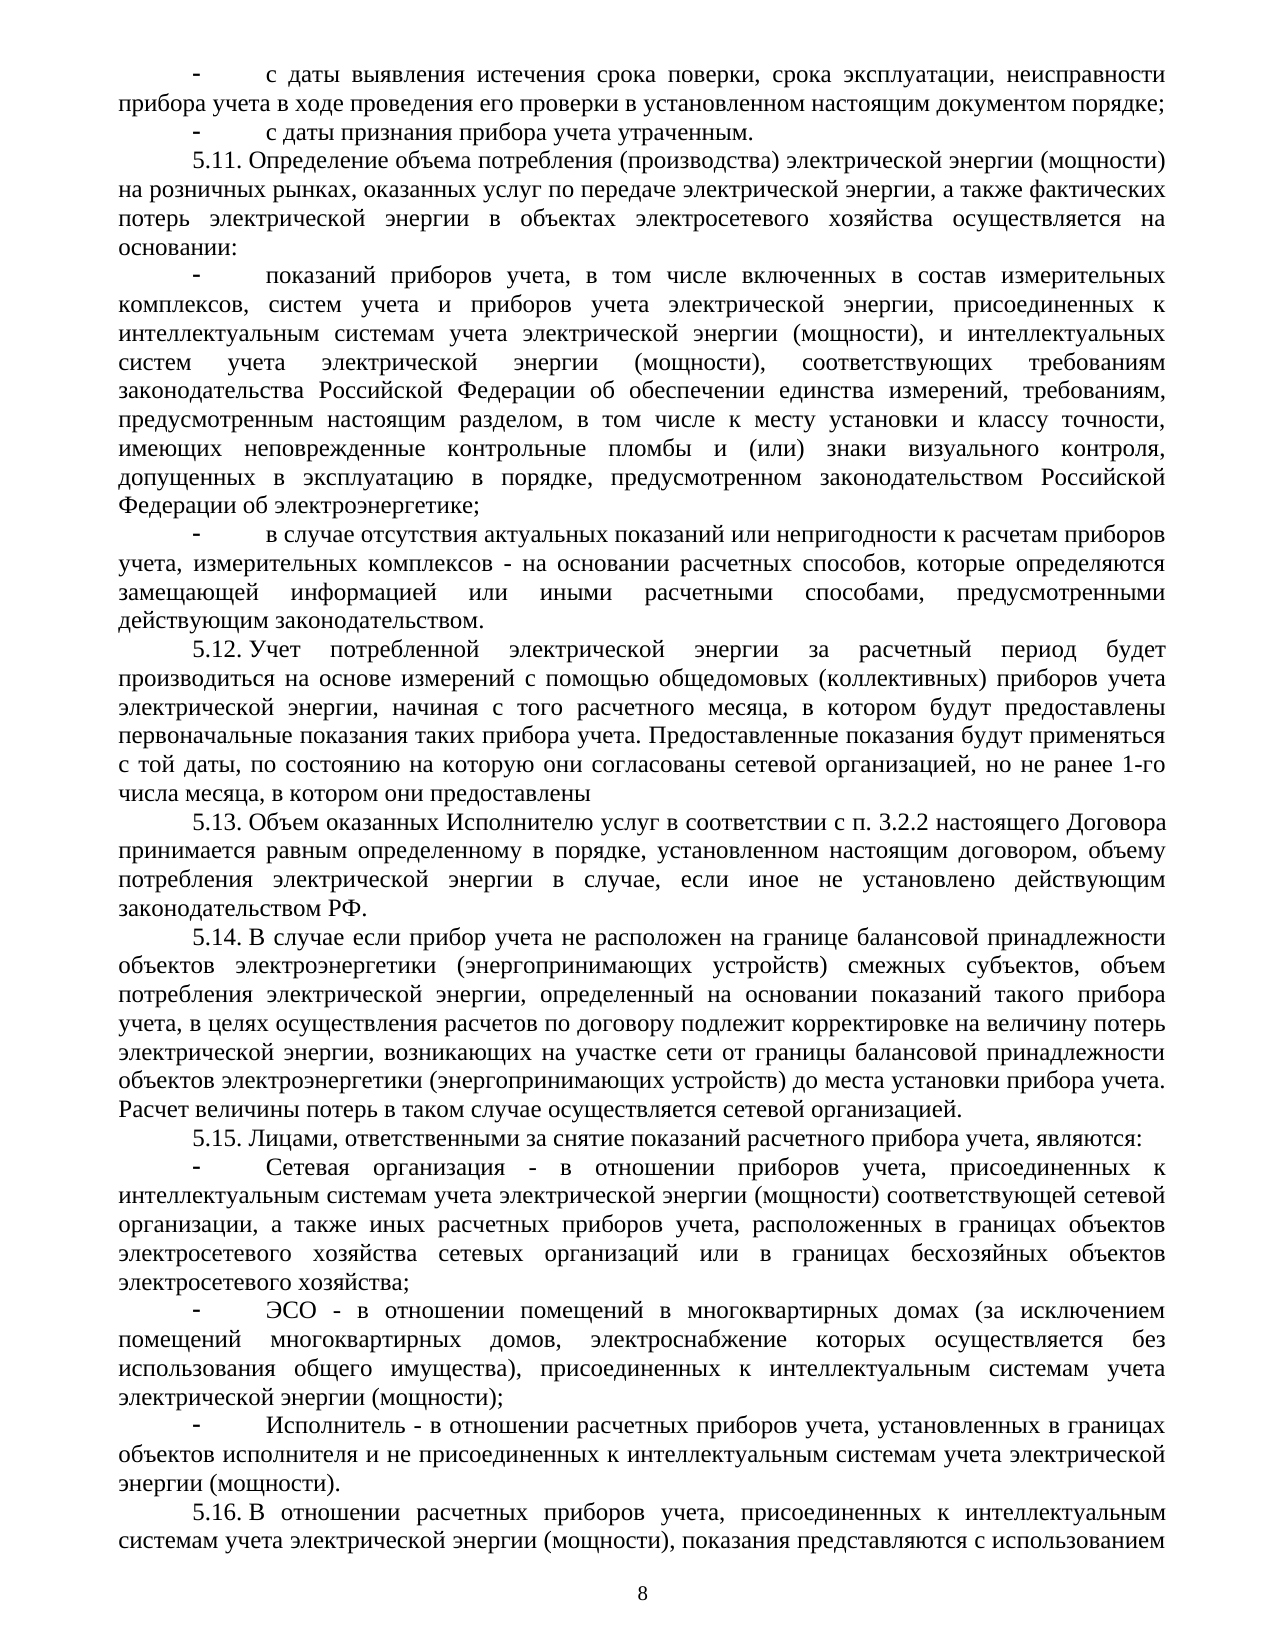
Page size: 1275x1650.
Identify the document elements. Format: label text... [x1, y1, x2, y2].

list с даты выявления истечения срока поверки, срока эксплуатации, неисправности прибора учета в ходе проведения его проверки в установленном настоящим документом порядке; [118, 59, 1167, 117]
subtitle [118, 1497, 1167, 1554]
subtitle Учет потребленной электрической энергии за расчетный период будет производиться на основе измерений с помощью общедомовых (коллективных) приборов учета электрической энергии, начиная с того расчетного месяца, в котором будут предоставлены первоначальные показания таких прибора учета. Предоставленные показания будут применяться с той даты, по состоянию на которую они согласованы сетевой организацией, но не ранее 1-го числа месяца, в котором они предоставлены [118, 634, 1167, 807]
list с даты признания прибора учета утраченным. [118, 117, 1167, 145]
subtitle Лицами, ответственными за снятие показаний расчетного прибора учета, являются: [118, 1123, 1167, 1152]
subtitle Объем оказанных Исполнителю услуг в соответствии с п. 3.2.2 настоящего Договора принимается равным определенному в порядке, установленном настоящим договором, объему потребления электрической энергии в случае, если иное не установлено действующим законодательством РФ. [118, 807, 1167, 922]
subtitle Определение объема потребления (производства) электрической энергии (мощности) на розничных рынках, оказанных услуг по передаче электрической энергии, а также фактических потерь электрической энергии в объектах электросетевого хозяйства осуществляется на основании: [118, 145, 1167, 260]
list в случае отсутствия актуальных показаний или непригодности к расчетам приборов учета, измерительных комплексов - на основании расчетных способов, которые определяются замещающей информацией или иными расчетными способами, предусмотренными действующим законодательством. [118, 519, 1167, 634]
list ЭСО - в отношении помещений в многоквартирных домах (за исключением помещений многоквартирных домов, электроснабжение которых осуществляется без использования общего имущества), присоединенных к интеллектуальным системам учета электрической энергии (мощности); [118, 1295, 1167, 1410]
list показаний приборов учета, в том числе включенных в состав измерительных комплексов, систем учета и приборов учета электрической энергии, присоединенных к интеллектуальным системам учета электрической энергии (мощности), и интеллектуальных систем учета электрической энергии (мощности), соответствующих требованиям законодательства Российской Федерации об обеспечении единства измерений, требованиям, предусмотренным настоящим разделом, в том числе к месту установки и классу точности, имеющих неповрежденные контрольные пломбы и (или) знаки визуального контроля, допущенных в эксплуатацию в порядке, предусмотренном законодательством Российской Федерации об электроэнергетике; [118, 260, 1167, 519]
subtitle В случае если прибор учета не расположен на границе балансовой принадлежности объектов электроэнергетики (энергопринимающих устройств) смежных субъектов, объем потребления электрической энергии, определенный на основании показаний такого прибора учета, в целях осуществления расчетов по договору подлежит корректировке на величину потерь электрической энергии, возникающих на участке сети от границы балансовой принадлежности объектов электроэнергетики (энергопринимающих устройств) до места установки прибора учета. Расчет величины потерь в таком случае осуществляется сетевой организацией. [118, 922, 1167, 1123]
list Сетевая организация - в отношении приборов учета, присоединенных к интеллектуальным системам учета электрической энергии (мощности) соответствующей сетевой организации, а также иных расчетных приборов учета, расположенных в границах объектов электросетевого хозяйства сетевых организаций или в границах бесхозяйных объектов электросетевого хозяйства; [118, 1152, 1167, 1295]
list Исполнитель - в отношении расчетных приборов учета, установленных в границах объектов исполнителя и не присоединенных к интеллектуальным системам учета электрической энергии (мощности). [118, 1410, 1167, 1497]
